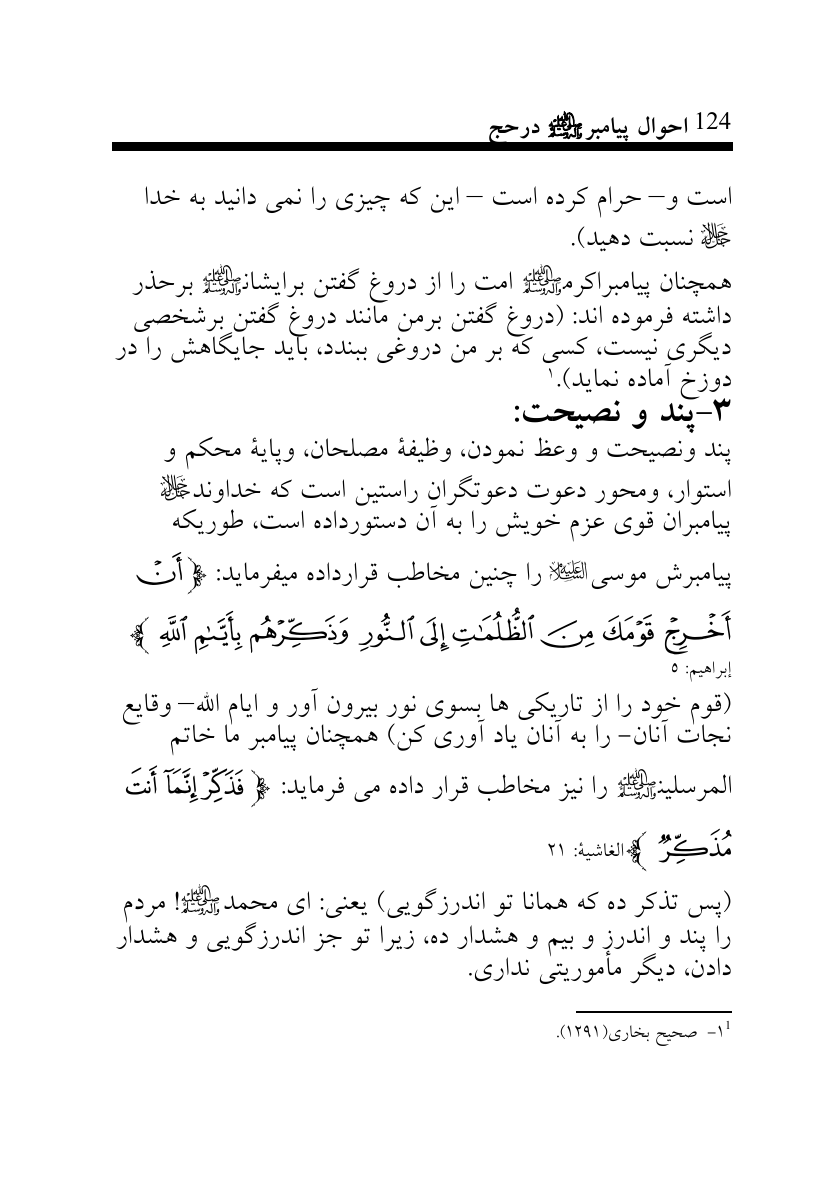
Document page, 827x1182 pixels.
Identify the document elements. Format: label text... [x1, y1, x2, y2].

text (پس تذکر ده که همانا تو اندرزگویی) یعنی: ای محمدص! مردم را پند و اندرز و بیم و هشدار ده، زیرا تو جز اندرزگویی و هشدار دادن، دیگر مأموریتی نداری. [112, 878, 731, 987]
text 3-پند و نصیحت: [112, 398, 731, 438]
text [112, 176, 731, 258]
text (قوم خود را از تاریکی ها بسوی نور بیرون آور و ایام الله– وقایع نجات آنان- را به آنان یاد آوری کن) همچنان پیامبر ما خاتم المرسلینص را نیز مخاطب قرار داده می فرماید: ﭽ ﯟ ﯠ ﯡ ﯢ ﭼ الغاشية: ٢١ [112, 682, 731, 878]
text همچنان پیامبراکرمص امت را از دروغ گفتن برایشانص برحذر داشته فرموده اند: (دروغ گفتن برمن مانند دروغ گفتن برشخصی دیگری نیست، کسی که بر من دروغی ببندد، باید جایگاهش را در دوزخ آماده نماید). [112, 258, 731, 398]
text پند ونصیحت و وعظ نمودن، وظیفۀ مصلحان، وپایۀ محکم و استوار، ومحور دعوت دعوتگران راستین است که خداوند پیامبران قوی عزم خویش را به آن دستورداده است، طوریکه پیامبرش موسی را چنین مخاطب قرارداده میفرماید: ﭽ ﮰ ﮱ ﯓ ﯔ ﯕ ﯖ ﯗ ﯘ ﯙ ﯚﭼ إبراهيم: ٥ [112, 438, 731, 682]
